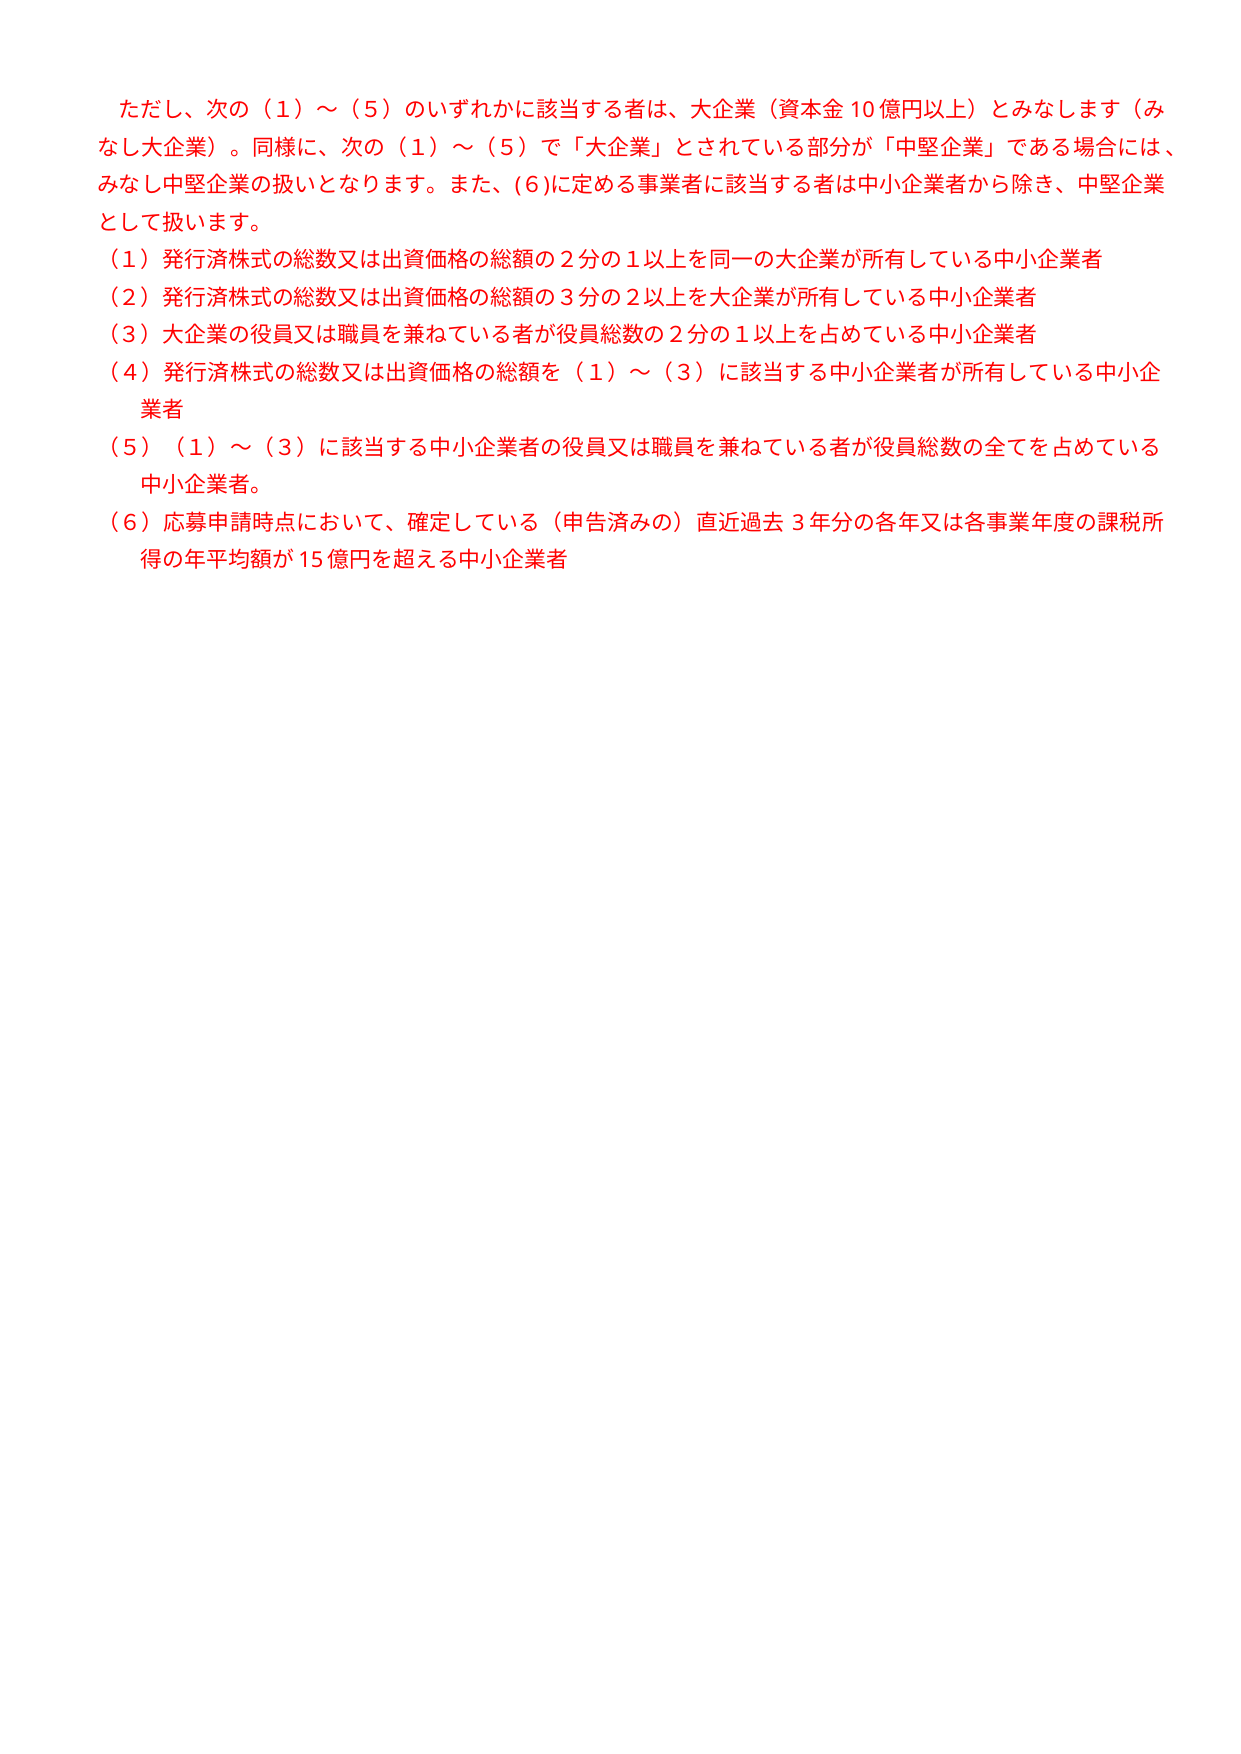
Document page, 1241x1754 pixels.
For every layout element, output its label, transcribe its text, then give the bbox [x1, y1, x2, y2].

text （６）応募申請時点において、確定している（申告済みの）直近過去3年分の各年又は各事業年度の課税所得の年平均額が15億円を超える中小企業者 [97, 502, 1165, 577]
text （１）発行済株式の総数又は出資価格の総額の２分の１以上を同一の大企業が所有している中小企業者 [97, 239, 1165, 277]
text （５）（１）～（３）に該当する中小企業者の役員又は職員を兼ねている者が役員総数の全てを占めている中小企業者。 [97, 427, 1165, 502]
text （４）発行済株式の総数又は出資価格の総額を（１）～（３）に該当する中小企業者が所有している中小企業者 [97, 352, 1165, 427]
text （３）大企業の役員又は職員を兼ねている者が役員総数の２分の１以上を占めている中小企業者 [97, 314, 1165, 352]
text ただし、次の（１）～（５）のいずれかに該当する者は、大企業（資本金10億円以上）とみなします（みなし大企業）。同様に、次の（１）～（５）で「大企業」とされている部分が「中堅企業」である場合には、みなし中堅企業の扱いとなります。また、(６)に定める事業者に該当する者は中小企業者から除き、中堅企業として扱います。 [97, 89, 1165, 239]
text （２）発行済株式の総数又は出資価格の総額の３分の２以上を大企業が所有している中小企業者 [97, 277, 1165, 314]
